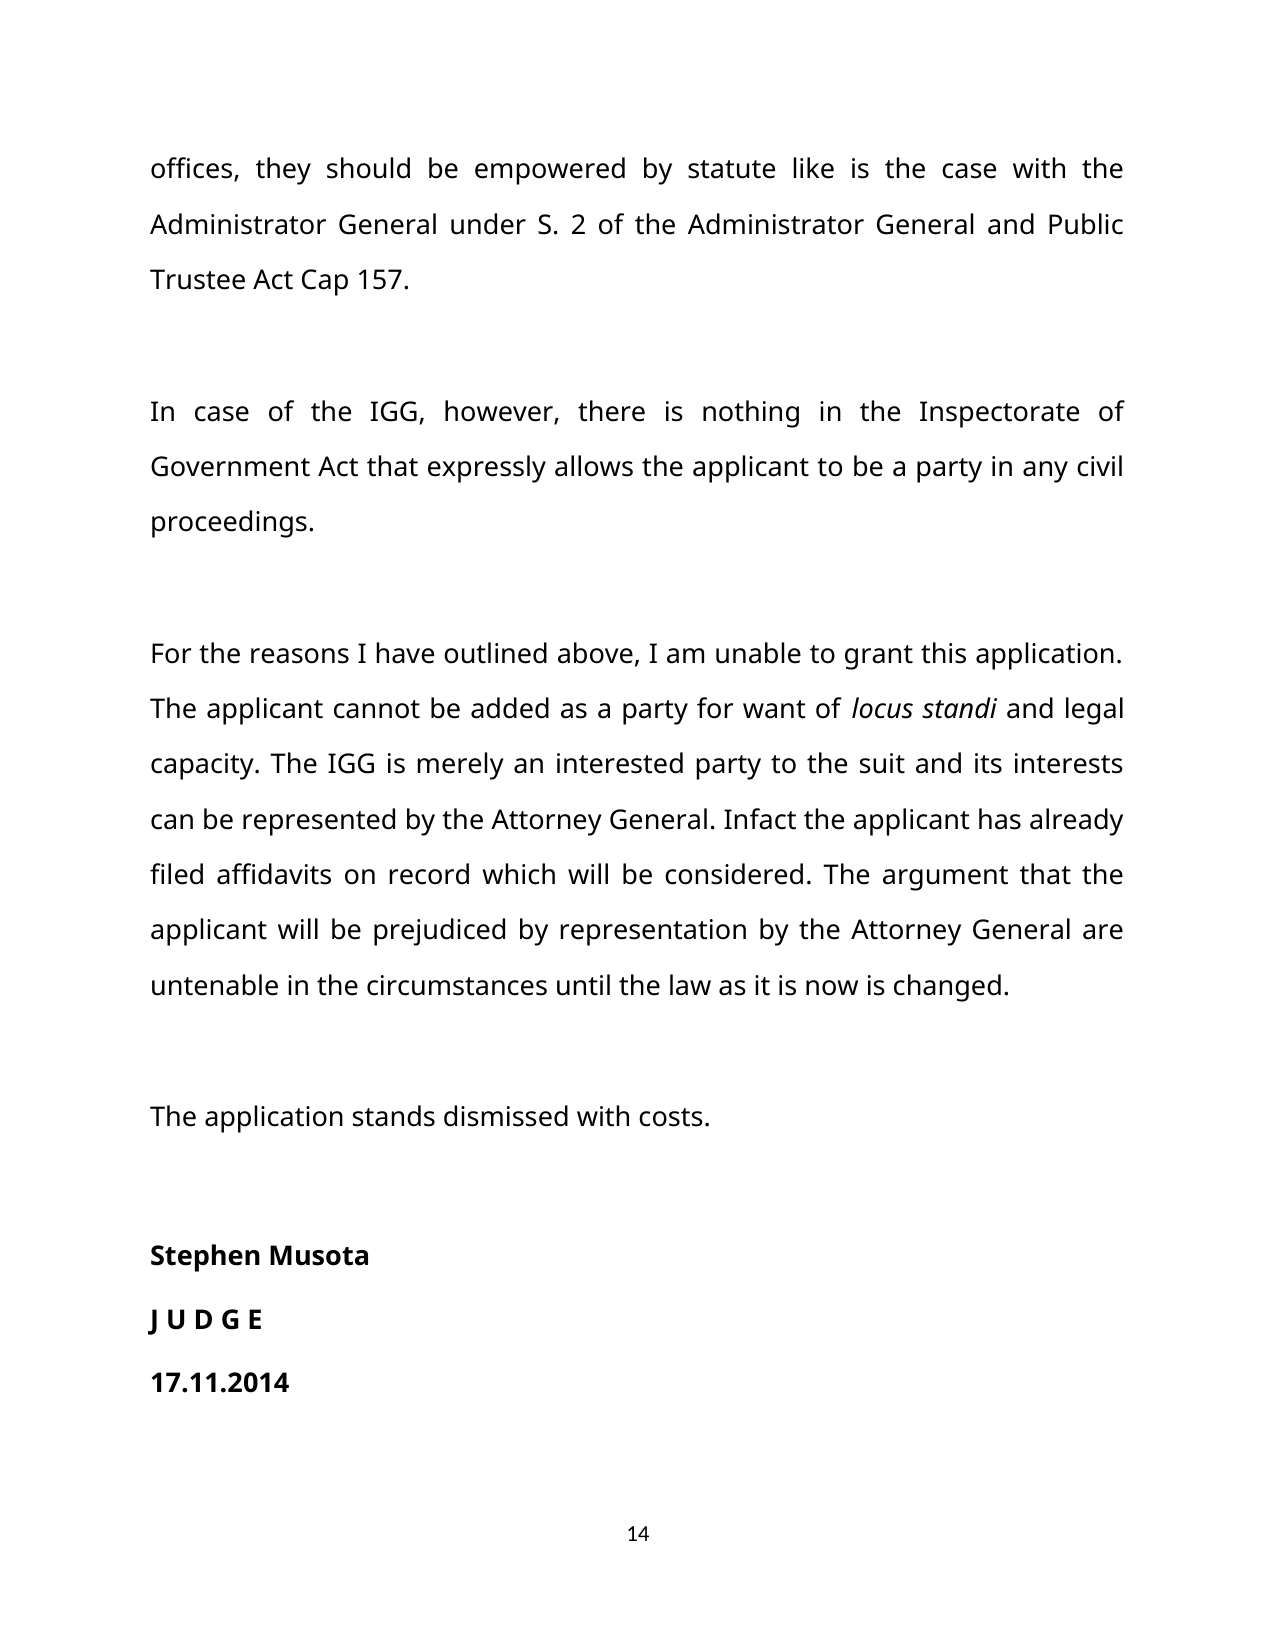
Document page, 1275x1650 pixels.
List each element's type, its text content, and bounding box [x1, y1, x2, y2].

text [150, 150, 1125, 297]
text Stephen Musota [150, 1237, 1125, 1274]
text The application stands dismissed with costs. [150, 1097, 1125, 1134]
text 17.11.2014 [150, 1363, 1125, 1400]
text In case of the IGG, however, there is nothing in the Inspectorate of Government Act that expressly allows the applicant to be a party in any civil proceedings. [150, 392, 1125, 539]
text J U D G E [150, 1300, 1125, 1337]
text For the reasons I have outlined above, I am unable to grant this application. The applicant cannot be added as a party for want of locus standi and legal capacity. The IGG is merely an interested party to the suit and its interests can be represented by the Attorney General. Infact the applicant has already filed affidavits on record which will be considered. The argument that the applicant will be prejudiced by representation by the Attorney General are untenable in the circumstances until the law as it is now is changed. [150, 634, 1125, 1003]
